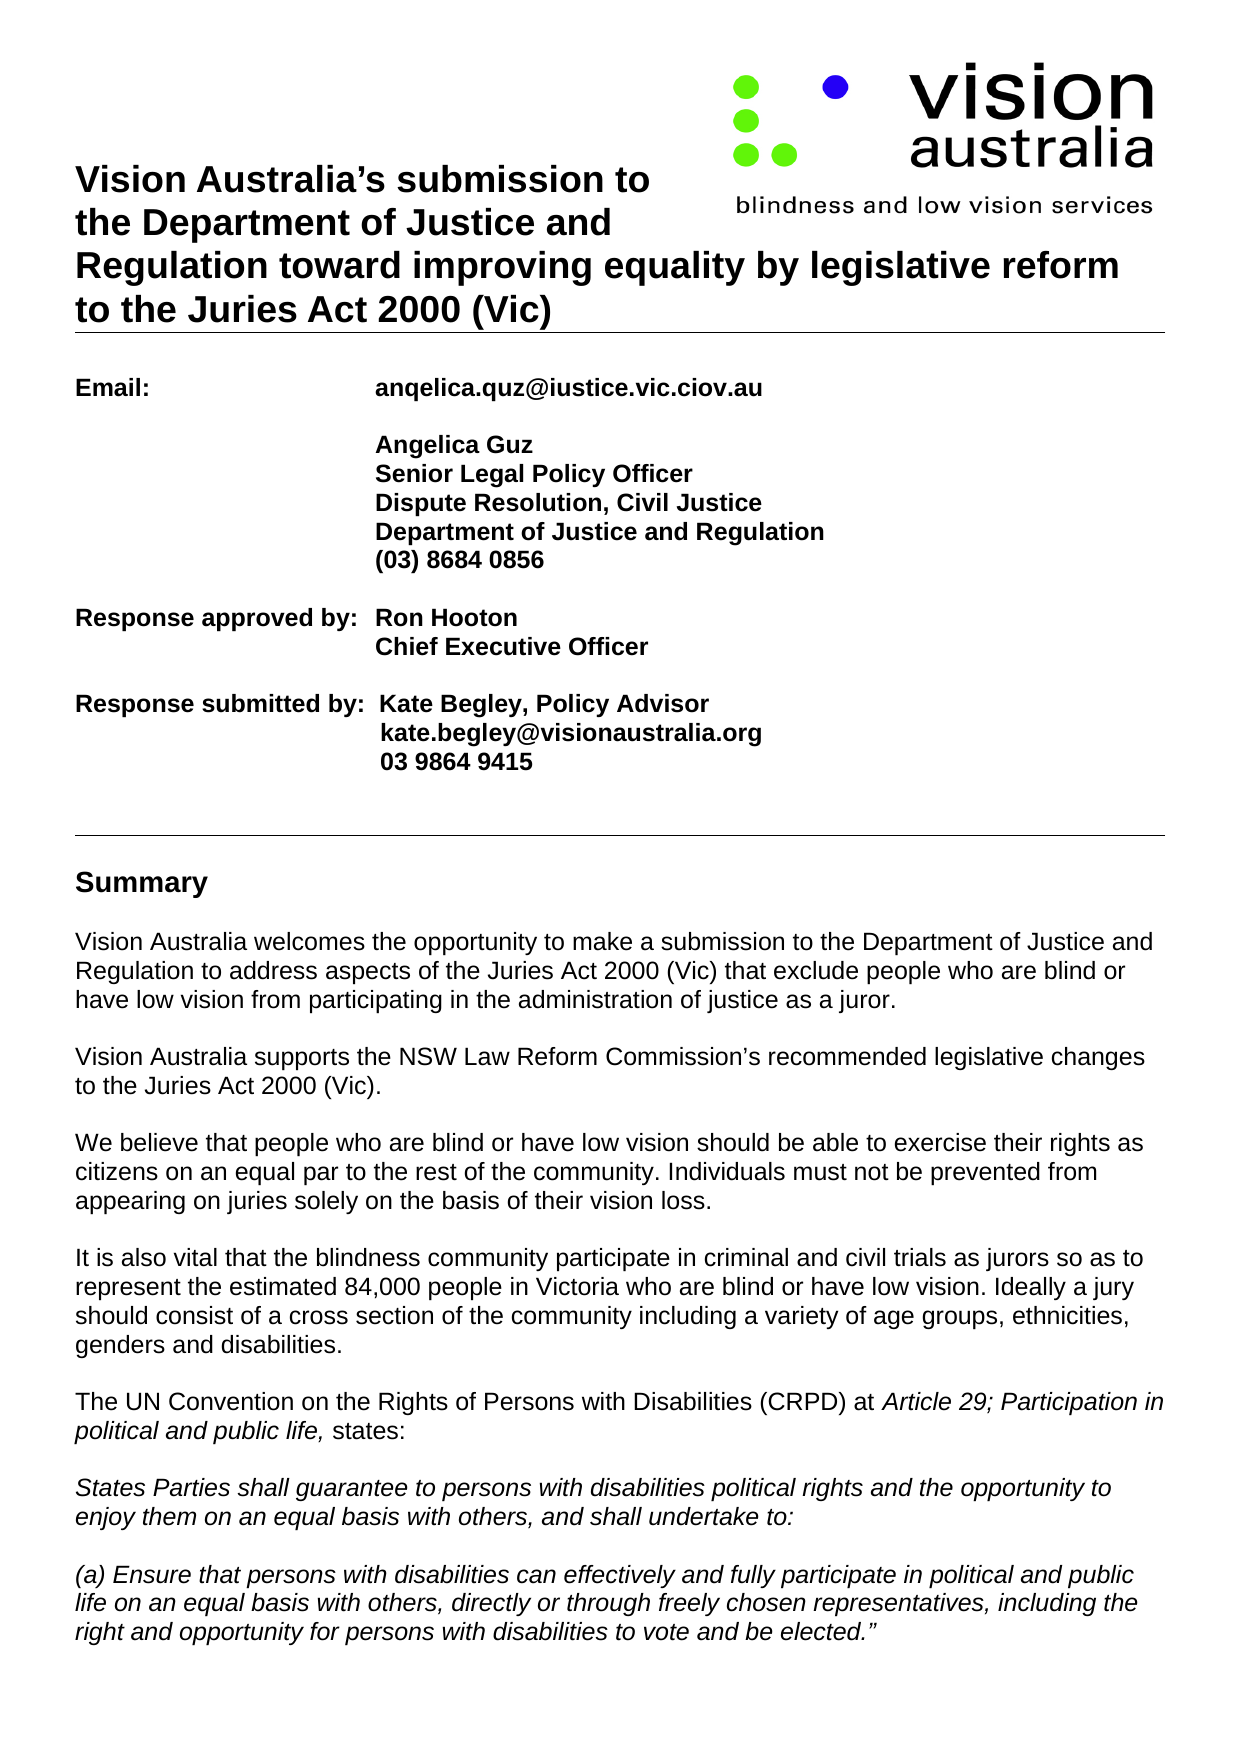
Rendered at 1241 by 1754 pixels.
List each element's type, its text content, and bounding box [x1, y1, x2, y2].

text Angelica Guz [300, 430, 1165, 459]
text kate.begley@visionaustralia.org [75, 718, 1165, 747]
text It is also vital that the blindness community participate in criminal and civil trials as jurors so as to represent the estimated 84,000 people in Victoria who are blind or have low vision. Ideally a jury should consist of a cross section of the community including a variety of age groups, ethnicities, genders and disabilities. [75, 1243, 1165, 1358]
text (a) Ensure that persons with disabilities can effectively and fully participate in political and public life on an equal basis with others, directly or through freely chosen representatives, including the right and opportunity for persons with disabilities to vote and be elected.” [75, 1559, 1165, 1646]
subtitle Vision Australia welcomes the opportunity to make a submission to the Department of Justice and Regulation to address aspects of the Juries Act 2000 (Vic) that exclude people who are blind or have low vision from participating in the administration of justice as a juror. [75, 927, 1165, 1013]
text Email: anqelica.quz@iustice.vic.ciov.au [75, 373, 1165, 402]
text States Parties shall guarantee to persons with disabilities political rights and the opportunity to enjoy them on an equal basis with others, and shall undertake to: [75, 1473, 1165, 1531]
text Summary [75, 865, 1165, 898]
text Senior Legal Policy Officer [300, 459, 1165, 488]
subtitle Vision Australia’s submission to the Department of Justice and Regulation toward improving equality by legislative reform to the Juries Act 2000 (Vic) [75, 157, 1165, 332]
picture [695, 40, 1186, 244]
text (03) 8684 0856 [300, 545, 1165, 574]
text We believe that people who are blind or have low vision should be able to exercise their rights as citizens on an equal par to the rest of the community. Individuals must not be prevented from appearing on juries solely on the basis of their vision loss. [75, 1128, 1165, 1214]
text Vision Australia supports the NSW Law Reform Commission’s recommended legislative changes to the Juries Act 2000 (Vic). [75, 1042, 1165, 1099]
text Department of Justice and Regulation [300, 517, 1165, 545]
text 03 9864 9415 [75, 747, 1165, 775]
text Chief Executive Officer [75, 632, 1165, 660]
text Dispute Resolution, Civil Justice [300, 488, 1165, 517]
text Response approved by: Ron Hooton [75, 603, 1165, 632]
text Response submitted by: Kate Begley, Policy Advisor [75, 689, 1165, 718]
text The UN Convention on the Rights of Persons with Disabilities (CRPD) at Article 29; Participation in political and public life, states: [75, 1387, 1165, 1444]
